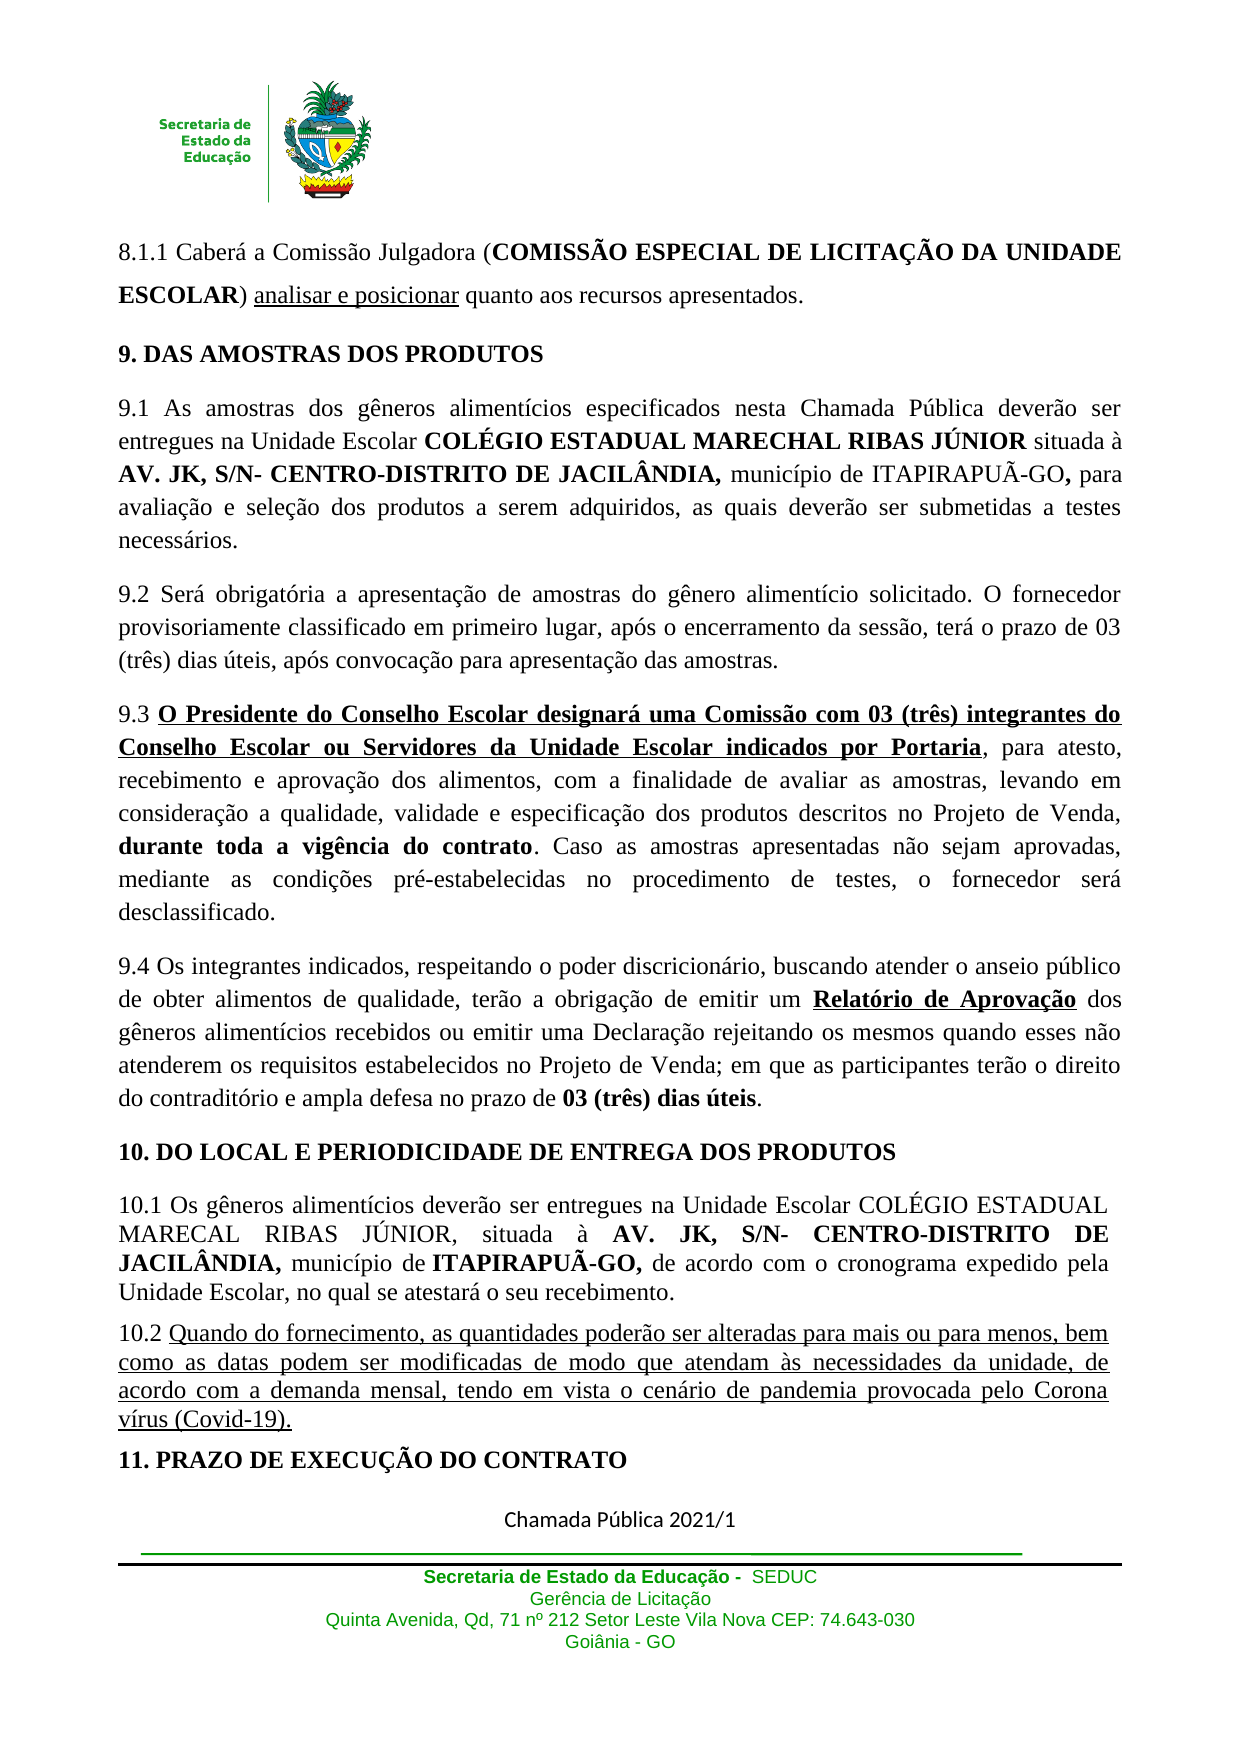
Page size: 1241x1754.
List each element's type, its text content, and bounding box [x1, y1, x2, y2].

text 9.3 O Presidente do Conselho Escolar designará uma Comissão com 03 (três) integrantes do Conselho Escolar ou Servidores da Unidade Escolar indicados por Portaria, para atesto, recebimento e aprovação dos alimentos, com a finalidade de avaliar as amostras, levando em consideração a qualidade, validade e especificação dos produtos descritos no Projeto de Venda, durante toda a vigência do contrato. Caso as amostras apresentadas não sejam aprovadas, mediante as condições pré-estabelecidas no procedimento de testes, o fornecedor será desclassificado. [118, 699, 1122, 926]
text 9.4 Os integrantes indicados, respeitando o poder discricionário, buscando atender o anseio público de obter alimentos de qualidade, terão a obrigação de emitir um Relatório de Aprovação dos gêneros alimentícios recebidos ou emitir uma Declaração rejeitando os mesmos quando esses não atenderem os requisitos estabelecidos no Projeto de Venda; em que as participantes terão o direito do contraditório e ampla defesa no prazo de 03 (três) dias úteis. [118, 951, 1122, 1112]
text 10.1 Os gêneros alimentícios deverão ser entregues na Unidade Escolar COLÉGIO ESTADUAL MARECAL RIBAS JÚNIOR, situada à AV. JK, S/N- CENTRO-DISTRITO DE JACILÂNDIA, município de ITAPIRAPUÃ-GO, de acordo com o cronograma expedido pela Unidade Escolar, no qual se atestará o seu recebimento. [118, 1191, 1110, 1306]
text 10.2 Quando do fornecimento, as quantidades poderão ser alteradas para mais ou para menos, bem como as datas podem ser modificadas de modo que atendam às necessidades da unidade, de acordo com a demanda mensal, tendo em vista o cenário de pandemia provocada pelo Corona vírus (Covid-19). [118, 1373, 1110, 1433]
text 11. PRAZO DE EXECUÇÃO DO CONTRATO [118, 1446, 1122, 1474]
text 9.1 As amostras dos gêneros alimentícios especificados nesta Chamada Pública deverão ser entregues na Unidade Escolar COLÉGIO ESTADUAL MARECHAL RIBAS JÚNIOR situada à AV. JK, S/N- CENTRO-DISTRITO DE JACILÂNDIA, município de ITAPIRAPUÃ-GO, para avaliação e seleção dos produtos a serem adquiridos, as quais deverão ser submetidas a testes necessários. [118, 393, 1122, 554]
picture [118, 73, 412, 210]
text 8.1.1 Caberá a Comissão Julgadora (COMISSÃO ESPECIAL DE LICITAÇÃO DA UNIDADE ESCOLAR) analisar e posicionar quanto aos recursos apresentados. [118, 237, 1122, 309]
text 10.2 Quando do fornecimento, as quantidades poderão ser alteradas para mais ou para menos, bem como as datas podem ser modificadas de modo que atendam às necessidades da unidade, de acordo com a demanda mensal, tendo em vista o cenário de pandemia provocada pelo Corona vírus (Covid-19). [118, 1318, 1110, 1372]
text 9.2 Será obrigatória a apresentação de amostras do gênero alimentício solicitado. O fornecedor provisoriamente classificado em primeiro lugar, após o encerramento da sessão, terá o prazo de 03 (três) dias úteis, após convocação para apresentação das amostras. [118, 579, 1122, 674]
text 10. DO LOCAL E PERIODICIDADE DE ENTREGA DOS PRODUTOS [118, 1137, 1118, 1165]
text 9. DAS AMOSTRAS DOS PRODUTOS [118, 339, 1028, 368]
